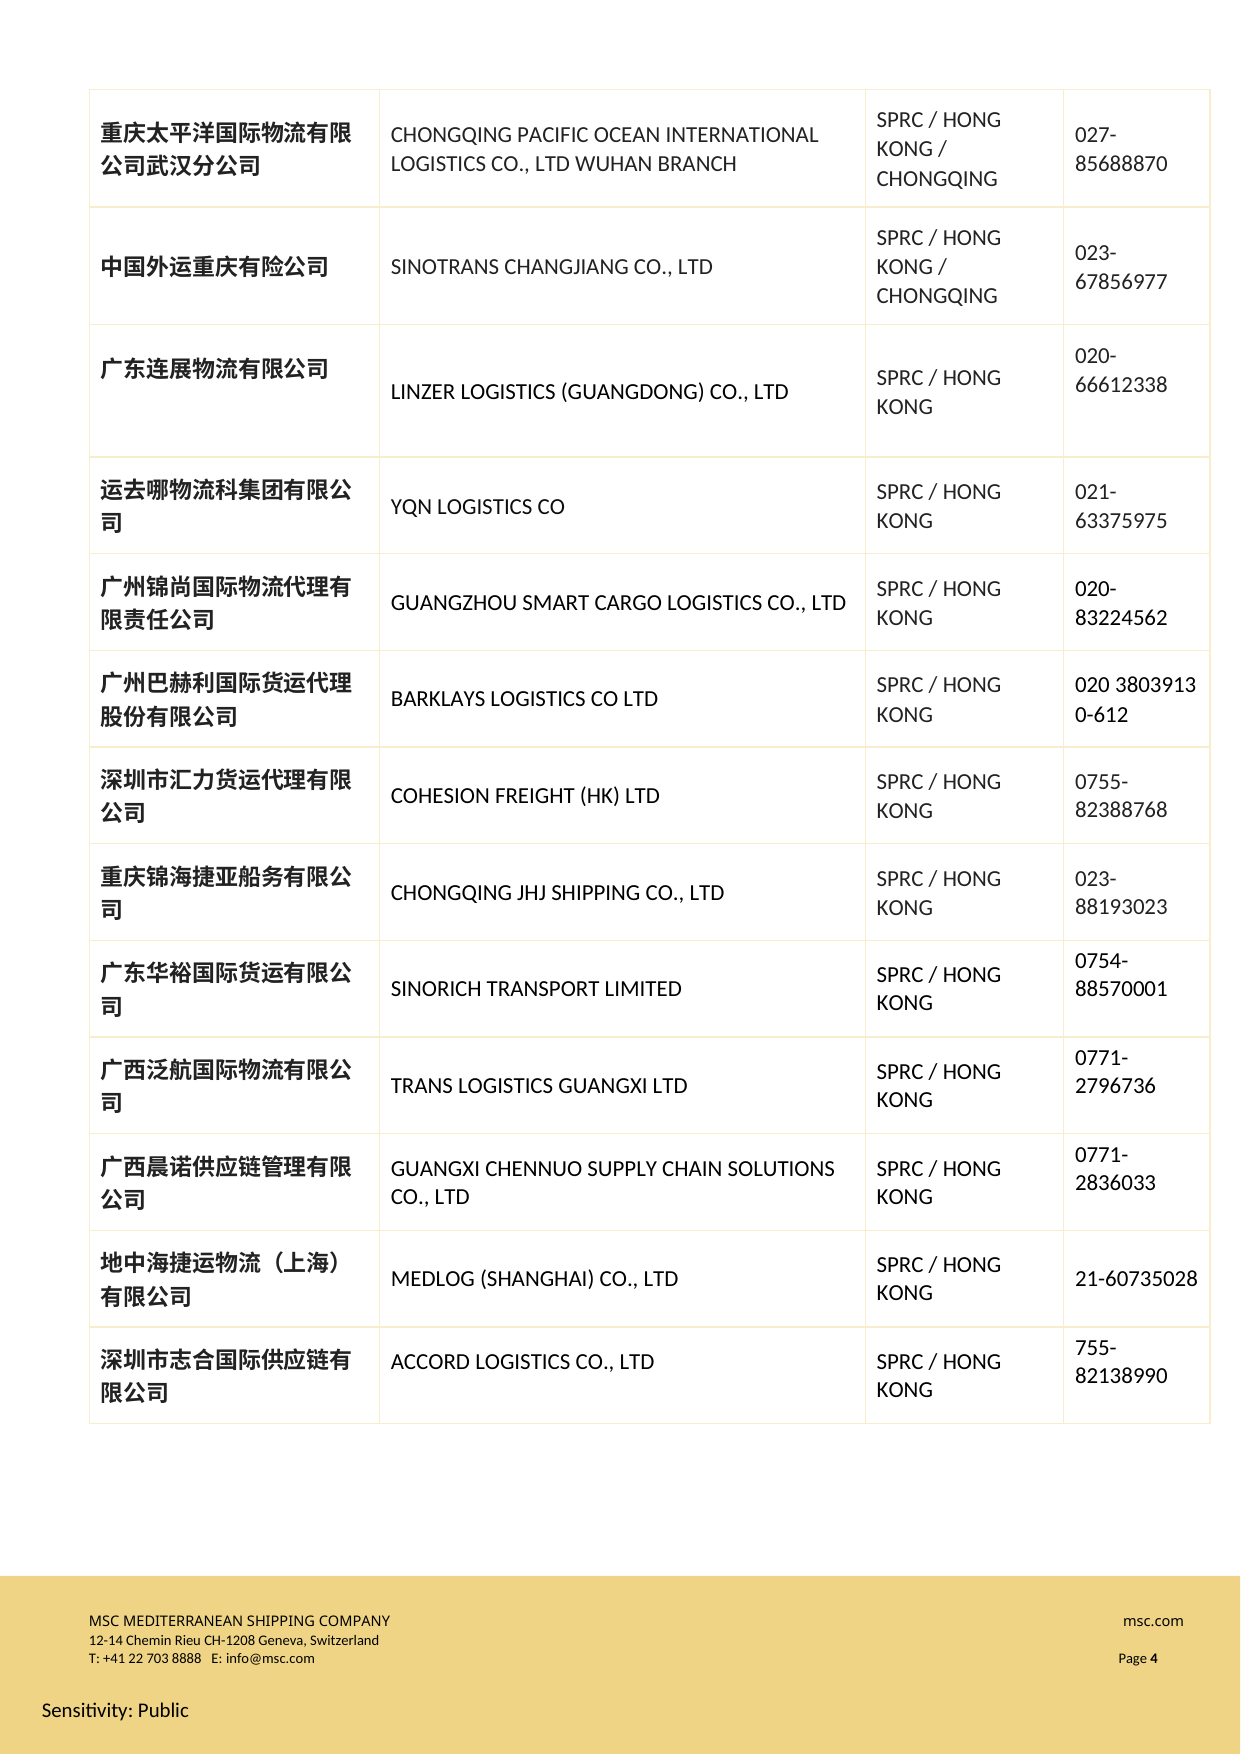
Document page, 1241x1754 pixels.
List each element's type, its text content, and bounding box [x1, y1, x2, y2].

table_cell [866, 90, 1063, 206]
table_cell 020-83224562 [1064, 554, 1209, 650]
table_cell 0754-88570001 [1064, 941, 1209, 1036]
table_cell 深圳市志合国际供应链有限公司 [90, 1328, 379, 1423]
table_cell TRANS LOGISTICS GUANGXI LTD [380, 1038, 865, 1133]
table_cell 广西晨诺供应链管理有限公司 [90, 1134, 379, 1230]
table_cell SPRC / HONG KONG [866, 458, 1063, 553]
table_cell BARKLAYS LOGISTICS CO LTD [380, 651, 865, 746]
table_cell 广东连展物流有限公司 [90, 325, 379, 456]
table_cell 广州巴赫利国际货运代理股份有限公司 [90, 651, 379, 746]
table_cell 023-67856977 [1064, 208, 1209, 324]
table_cell SPRC / HONG KONG [866, 1231, 1063, 1326]
table_cell SPRC / HONG KONG / CHONGQING [866, 208, 1063, 324]
table_cell SPRC / HONG KONG [866, 554, 1063, 650]
table_cell SPRC / HONG KONG [866, 325, 1063, 456]
table_cell 重庆锦海捷亚船务有限公司 [90, 844, 379, 940]
table_cell 020 38039130-612 [1064, 651, 1209, 746]
table_cell GUANGXI CHENNUO SUPPLY CHAIN SOLUTIONS CO., LTD [380, 1134, 865, 1230]
table_cell SPRC / HONG KONG [866, 748, 1063, 843]
table_cell SINOTRANS CHANGJIANG CO., LTD [380, 208, 865, 324]
table_cell SPRC / HONG KONG [866, 1328, 1063, 1423]
table_cell 020-66612338 [1064, 325, 1209, 456]
table_cell COHESION FREIGHT (HK) LTD [380, 748, 865, 843]
table_cell 深圳市汇力货运代理有限公司 [90, 748, 379, 843]
table_cell CHONGQING JHJ SHIPPING CO., LTD [380, 844, 865, 940]
table_cell SPRC / HONG KONG [866, 651, 1063, 746]
table_cell SPRC / HONG KONG [866, 1038, 1063, 1133]
table_cell YQN LOGISTICS CO [380, 458, 865, 553]
table_cell 0771-2796736 [1064, 1038, 1209, 1133]
table_cell 运去哪物流科集团有限公司 [90, 458, 379, 553]
table_cell 027-85688870 [1064, 90, 1209, 206]
table_cell 0771-2836033 [1064, 1134, 1209, 1230]
table_cell 广西泛航国际物流有限公司 [90, 1038, 379, 1133]
table_cell SINORICH TRANSPORT LIMITED [380, 941, 865, 1036]
table_cell CHONGQING PACIFIC OCEAN INTERNATIONAL LOGISTICS CO., LTD WUHAN BRANCH [380, 90, 865, 206]
table_cell 021-63375975 [1064, 458, 1209, 553]
table_cell GUANGZHOU SMART CARGO LOGISTICS CO., LTD [380, 554, 865, 650]
table_cell ACCORD LOGISTICS CO., LTD [380, 1328, 865, 1423]
table_cell SPRC / HONG KONG [866, 844, 1063, 940]
table_cell MEDLOG (SHANGHAI) CO., LTD [380, 1231, 865, 1326]
table_cell 755-82138990 [1064, 1328, 1209, 1423]
table_cell 重庆太平洋国际物流有限公司武汉分公司 [90, 90, 379, 206]
table_cell SPRC / HONG KONG [866, 1134, 1063, 1230]
table_cell 广东华裕国际货运有限公司 [90, 941, 379, 1036]
table_cell 中国外运重庆有险公司 [90, 208, 379, 324]
table_cell SPRC / HONG KONG [866, 941, 1063, 1036]
table_cell 023-88193023 [1064, 844, 1209, 940]
table_cell 地中海捷运物流（上海）有限公司 [90, 1231, 379, 1326]
table_cell LINZER LOGISTICS (GUANGDONG) CO., LTD [380, 325, 865, 456]
table_cell 0755-82388768 [1064, 748, 1209, 843]
table_cell 广州锦尚国际物流代理有限责任公司 [90, 554, 379, 650]
table_cell 21-60735028 [1064, 1231, 1209, 1326]
